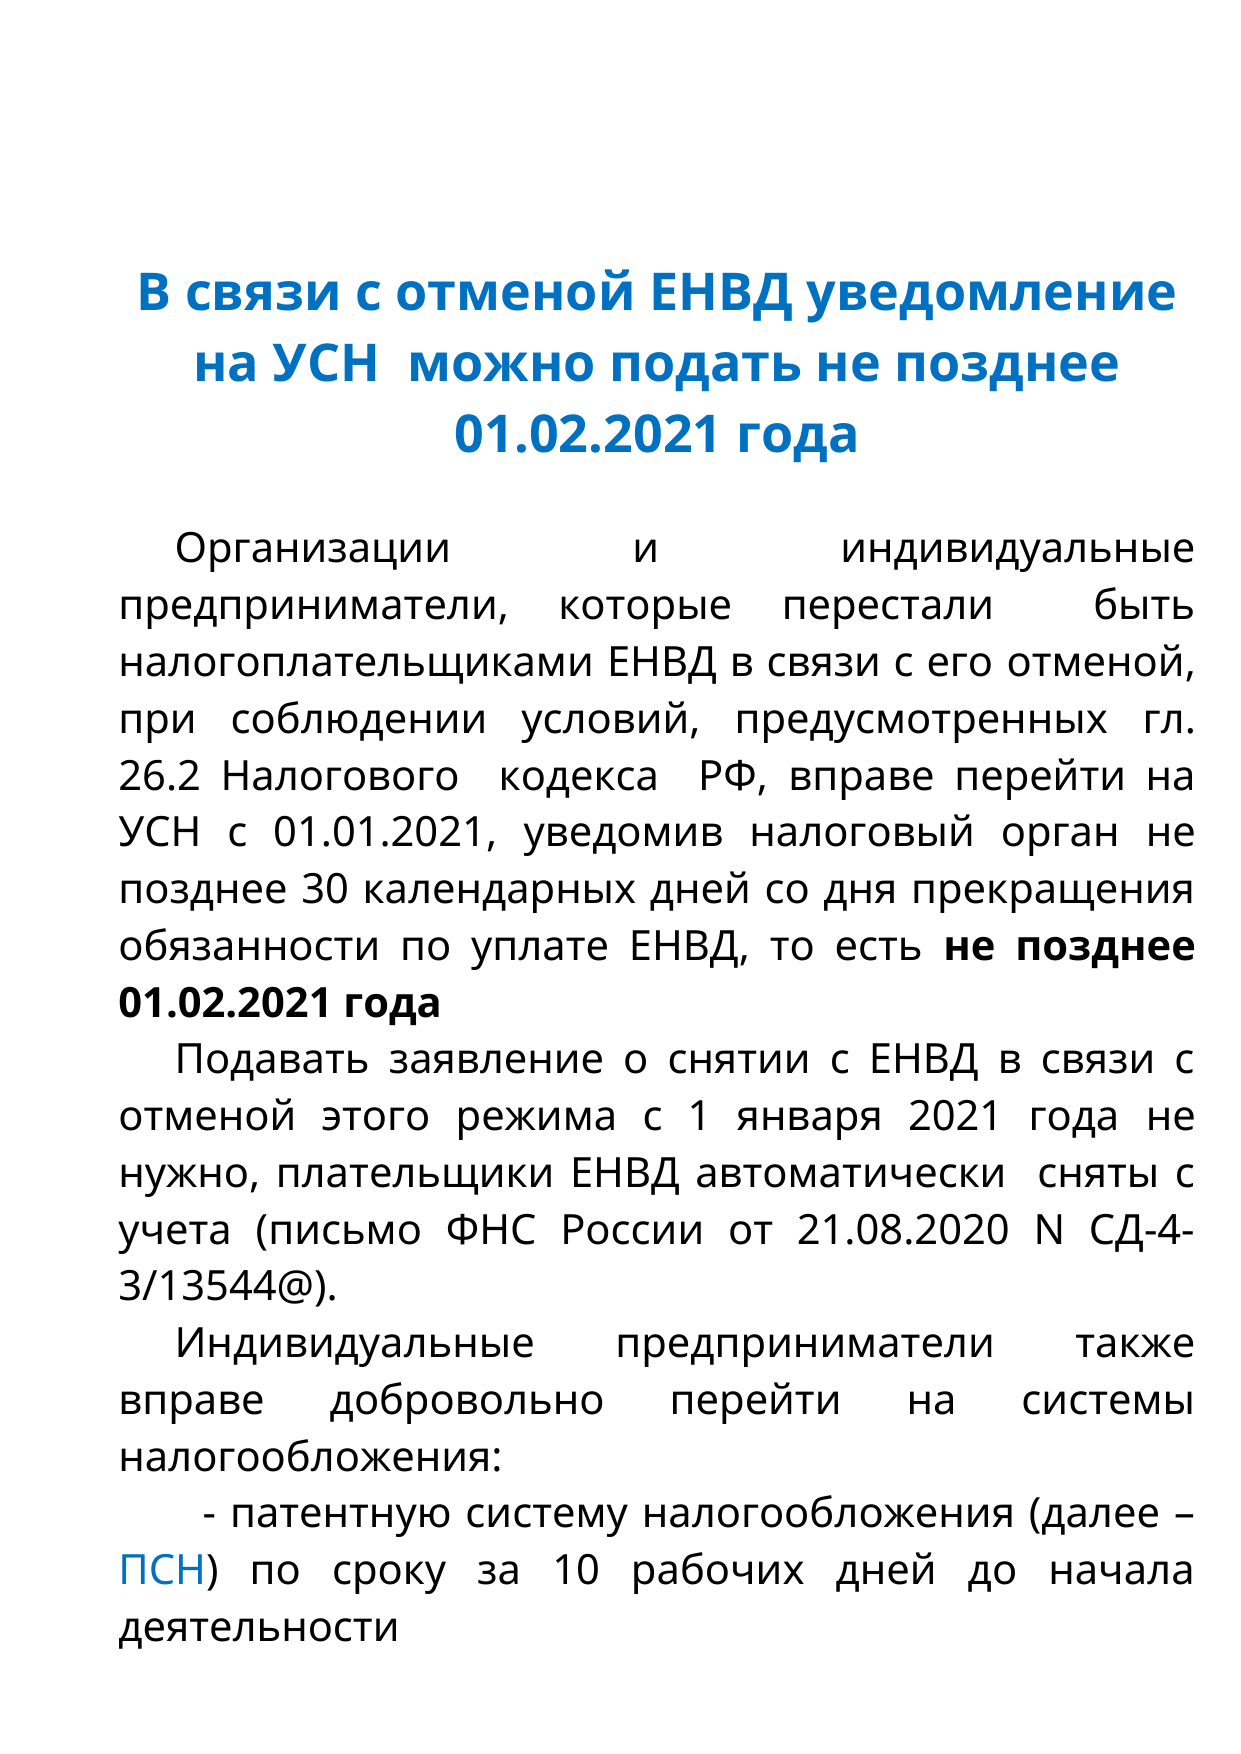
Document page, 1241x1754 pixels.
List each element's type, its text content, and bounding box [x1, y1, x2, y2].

text Подавать заявление о снятии с ЕНВД в связи с отменой этого режима с 1 января 2021 года не нужно, плательщики ЕНВД автоматически сняты с учета (письмо ФНС России от 21.08.2020 N СД-4-3/13544@). [118, 1029, 1196, 1313]
text В связи с отменой ЕНВД уведомление на УСН можно подать не позднее 01.02.2021 года [118, 254, 1196, 467]
text - патентную систему налогообложения (далее – ПСН) по сроку за 10 рабочих дней до начала деятельности [118, 1483, 1196, 1654]
text Индивидуальные предприниматели также вправе добровольно перейти на системы налогообложения: [118, 1313, 1196, 1483]
text Организации и индивидуальные предприниматели, которые перестали быть налогоплательщиками ЕНВД в связи с его отменой, при соблюдении условий, предусмотренных гл. 26.2 Налогового кодекса РФ, вправе перейти на УСН с 01.01.2021, уведомив налоговый орган не позднее 30 календарных дней со дня прекращения обязанности по уплате ЕНВД, то есть не позднее 01.02.2021 года [118, 518, 1196, 1029]
